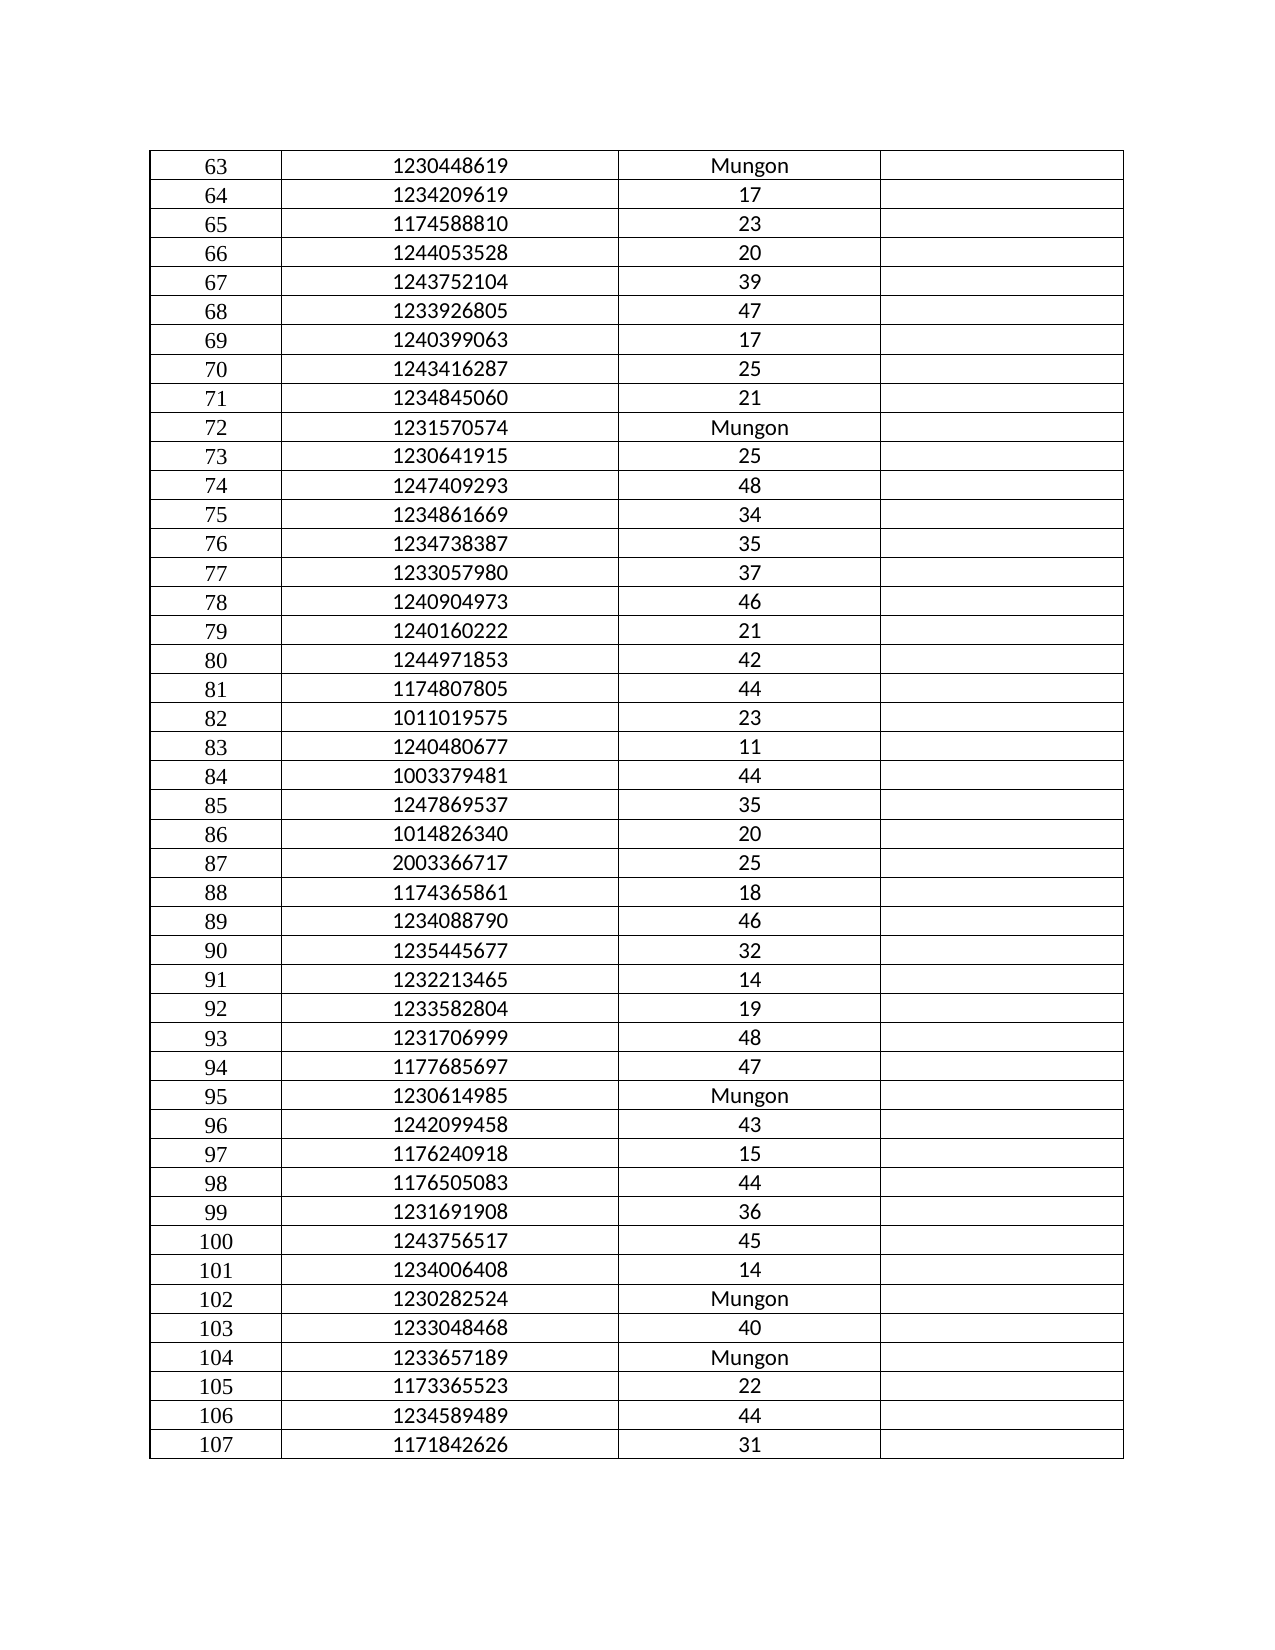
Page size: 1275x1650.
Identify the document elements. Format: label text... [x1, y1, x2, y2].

table_cell 101 [151, 1255, 281, 1283]
table_cell 100 [151, 1226, 281, 1254]
table_cell 65 [151, 209, 281, 237]
table_cell 76 [151, 529, 281, 557]
table_cell 48 [619, 1023, 880, 1051]
table_cell [881, 761, 1123, 789]
table_cell [881, 1343, 1123, 1371]
table_cell 1233048468 [282, 1314, 618, 1342]
table_cell 84 [151, 761, 281, 789]
table_cell 1230641915 [282, 442, 618, 470]
table_cell 1244053528 [282, 238, 618, 266]
table_cell 1234589489 [282, 1401, 618, 1429]
table_cell 83 [151, 732, 281, 760]
table_cell 2003366717 [282, 849, 618, 877]
table_cell 15 [619, 1139, 880, 1167]
table_cell 46 [619, 587, 880, 615]
table_cell [881, 325, 1123, 353]
table_cell 63 [151, 151, 281, 179]
table_cell 68 [151, 296, 281, 324]
table_cell Mungon [619, 151, 880, 179]
table_cell [881, 587, 1123, 615]
table_cell [881, 1285, 1123, 1312]
table_cell 1234738387 [282, 529, 618, 557]
table_cell [881, 965, 1123, 993]
table_cell [881, 355, 1123, 382]
table_cell [881, 471, 1123, 499]
table_cell 1234006408 [282, 1255, 618, 1283]
table_cell [881, 384, 1123, 412]
table_cell [881, 296, 1123, 324]
table_cell 39 [619, 267, 880, 295]
table_cell [881, 849, 1123, 877]
table_cell 1234845060 [282, 384, 618, 412]
table_cell 20 [619, 820, 880, 847]
table_cell 1244971853 [282, 645, 618, 673]
table_cell 1011019575 [282, 703, 618, 731]
table_cell [881, 1110, 1123, 1138]
table_cell 92 [151, 994, 281, 1022]
table_cell [881, 238, 1123, 266]
table_cell 1174588810 [282, 209, 618, 237]
table_cell 25 [619, 355, 880, 382]
table_cell 1014826340 [282, 820, 618, 847]
table_cell 1233582804 [282, 994, 618, 1022]
table_cell 71 [151, 384, 281, 412]
table_cell 1240399063 [282, 325, 618, 353]
table_cell 1234861669 [282, 500, 618, 528]
table_cell 36 [619, 1197, 880, 1225]
table_cell 35 [619, 790, 880, 818]
table_cell 1235445677 [282, 936, 618, 964]
table_cell [881, 413, 1123, 441]
table_cell [881, 1401, 1123, 1429]
table_cell [881, 1226, 1123, 1254]
table_cell 31 [619, 1430, 880, 1458]
table_cell 44 [619, 1168, 880, 1196]
table_cell 42 [619, 645, 880, 673]
table_cell [881, 645, 1123, 673]
table_cell [881, 1168, 1123, 1196]
table_cell 1232213465 [282, 965, 618, 993]
table_cell 34 [619, 500, 880, 528]
table_cell 18 [619, 878, 880, 906]
table_cell [881, 558, 1123, 586]
table_cell [881, 209, 1123, 237]
table_cell 23 [619, 209, 880, 237]
table_cell 86 [151, 820, 281, 847]
table_cell 45 [619, 1226, 880, 1254]
table_cell 95 [151, 1081, 281, 1109]
table_cell 67 [151, 267, 281, 295]
table_cell 98 [151, 1168, 281, 1196]
table_cell 1174365861 [282, 878, 618, 906]
table_cell 1240160222 [282, 616, 618, 644]
table_cell 14 [619, 965, 880, 993]
table_cell 32 [619, 936, 880, 964]
table_cell 90 [151, 936, 281, 964]
table_cell 103 [151, 1314, 281, 1342]
table_cell [881, 907, 1123, 935]
table_cell 99 [151, 1197, 281, 1225]
table_cell 1243756517 [282, 1226, 618, 1254]
table_cell 44 [619, 1401, 880, 1429]
table_cell 79 [151, 616, 281, 644]
table_cell 11 [619, 732, 880, 760]
table_cell 44 [619, 761, 880, 789]
table_cell 17 [619, 180, 880, 208]
table_cell 102 [151, 1285, 281, 1312]
table_cell 70 [151, 355, 281, 382]
table_cell 81 [151, 674, 281, 702]
table_cell [881, 674, 1123, 702]
table_cell 106 [151, 1401, 281, 1429]
table_cell 74 [151, 471, 281, 499]
table_cell 75 [151, 500, 281, 528]
table_cell [881, 1255, 1123, 1283]
table_cell [881, 790, 1123, 818]
table_cell 82 [151, 703, 281, 731]
table_cell 1243752104 [282, 267, 618, 295]
table_cell Mungon [619, 1081, 880, 1109]
table_cell 23 [619, 703, 880, 731]
table_cell [881, 1197, 1123, 1225]
table_cell 1173365523 [282, 1372, 618, 1400]
table_cell 64 [151, 180, 281, 208]
table_cell 89 [151, 907, 281, 935]
table_cell 69 [151, 325, 281, 353]
table_cell 35 [619, 529, 880, 557]
table_cell 25 [619, 442, 880, 470]
table_cell [881, 180, 1123, 208]
table_cell [881, 1052, 1123, 1080]
table_cell 1174807805 [282, 674, 618, 702]
table_cell [881, 1314, 1123, 1342]
table_cell 1243416287 [282, 355, 618, 382]
table_cell 87 [151, 849, 281, 877]
table_cell 47 [619, 1052, 880, 1080]
table_cell 1233057980 [282, 558, 618, 586]
table_cell [881, 1081, 1123, 1109]
table_cell 1231706999 [282, 1023, 618, 1051]
table_cell 91 [151, 965, 281, 993]
table_cell 14 [619, 1255, 880, 1283]
table_cell 1233926805 [282, 296, 618, 324]
table_cell [881, 529, 1123, 557]
table_cell [881, 703, 1123, 731]
table_cell [881, 878, 1123, 906]
table_cell [881, 1372, 1123, 1400]
table_cell 1171842626 [282, 1430, 618, 1458]
table_cell 78 [151, 587, 281, 615]
table_cell 80 [151, 645, 281, 673]
table_cell [881, 732, 1123, 760]
table_cell 1242099458 [282, 1110, 618, 1138]
table_cell 66 [151, 238, 281, 266]
table_cell 46 [619, 907, 880, 935]
table_cell 77 [151, 558, 281, 586]
table_cell [881, 1023, 1123, 1051]
table_cell 40 [619, 1314, 880, 1342]
table_cell 1240480677 [282, 732, 618, 760]
table_cell 48 [619, 471, 880, 499]
table_cell 21 [619, 384, 880, 412]
table_cell 88 [151, 878, 281, 906]
table_cell 1240904973 [282, 587, 618, 615]
table_cell 1231691908 [282, 1197, 618, 1225]
table_cell [881, 994, 1123, 1022]
table_cell 1230448619 [282, 151, 618, 179]
table_cell Mungon [619, 413, 880, 441]
table_cell [881, 1139, 1123, 1167]
table_cell 1234209619 [282, 180, 618, 208]
table_cell 107 [151, 1430, 281, 1458]
table_cell Mungon [619, 1343, 880, 1371]
table_cell [881, 442, 1123, 470]
table_cell 1176505083 [282, 1168, 618, 1196]
table_cell 96 [151, 1110, 281, 1138]
table_cell 1234088790 [282, 907, 618, 935]
table_cell 43 [619, 1110, 880, 1138]
table_cell 93 [151, 1023, 281, 1051]
table_cell 1230614985 [282, 1081, 618, 1109]
table_cell [881, 151, 1123, 179]
table_cell [881, 1430, 1123, 1458]
table_cell 1233657189 [282, 1343, 618, 1371]
table_cell 1003379481 [282, 761, 618, 789]
table_cell 37 [619, 558, 880, 586]
table_cell [881, 616, 1123, 644]
table_cell 1230282524 [282, 1285, 618, 1312]
table_cell 1176240918 [282, 1139, 618, 1167]
table_cell [881, 820, 1123, 847]
table_cell 104 [151, 1343, 281, 1371]
table_cell 72 [151, 413, 281, 441]
table_cell 85 [151, 790, 281, 818]
table_cell 1177685697 [282, 1052, 618, 1080]
table_cell 25 [619, 849, 880, 877]
table_cell 1247869537 [282, 790, 618, 818]
table_cell 47 [619, 296, 880, 324]
table_cell [881, 500, 1123, 528]
table_cell 105 [151, 1372, 281, 1400]
table_cell 20 [619, 238, 880, 266]
table_cell 17 [619, 325, 880, 353]
table_cell 97 [151, 1139, 281, 1167]
table_cell 22 [619, 1372, 880, 1400]
table_cell 73 [151, 442, 281, 470]
table_cell 19 [619, 994, 880, 1022]
table_cell 21 [619, 616, 880, 644]
table_cell 1247409293 [282, 471, 618, 499]
table_cell 94 [151, 1052, 281, 1080]
table_cell 44 [619, 674, 880, 702]
table_cell [881, 267, 1123, 295]
table_cell 1231570574 [282, 413, 618, 441]
table_cell Mungon [619, 1285, 880, 1312]
table_cell [881, 936, 1123, 964]
